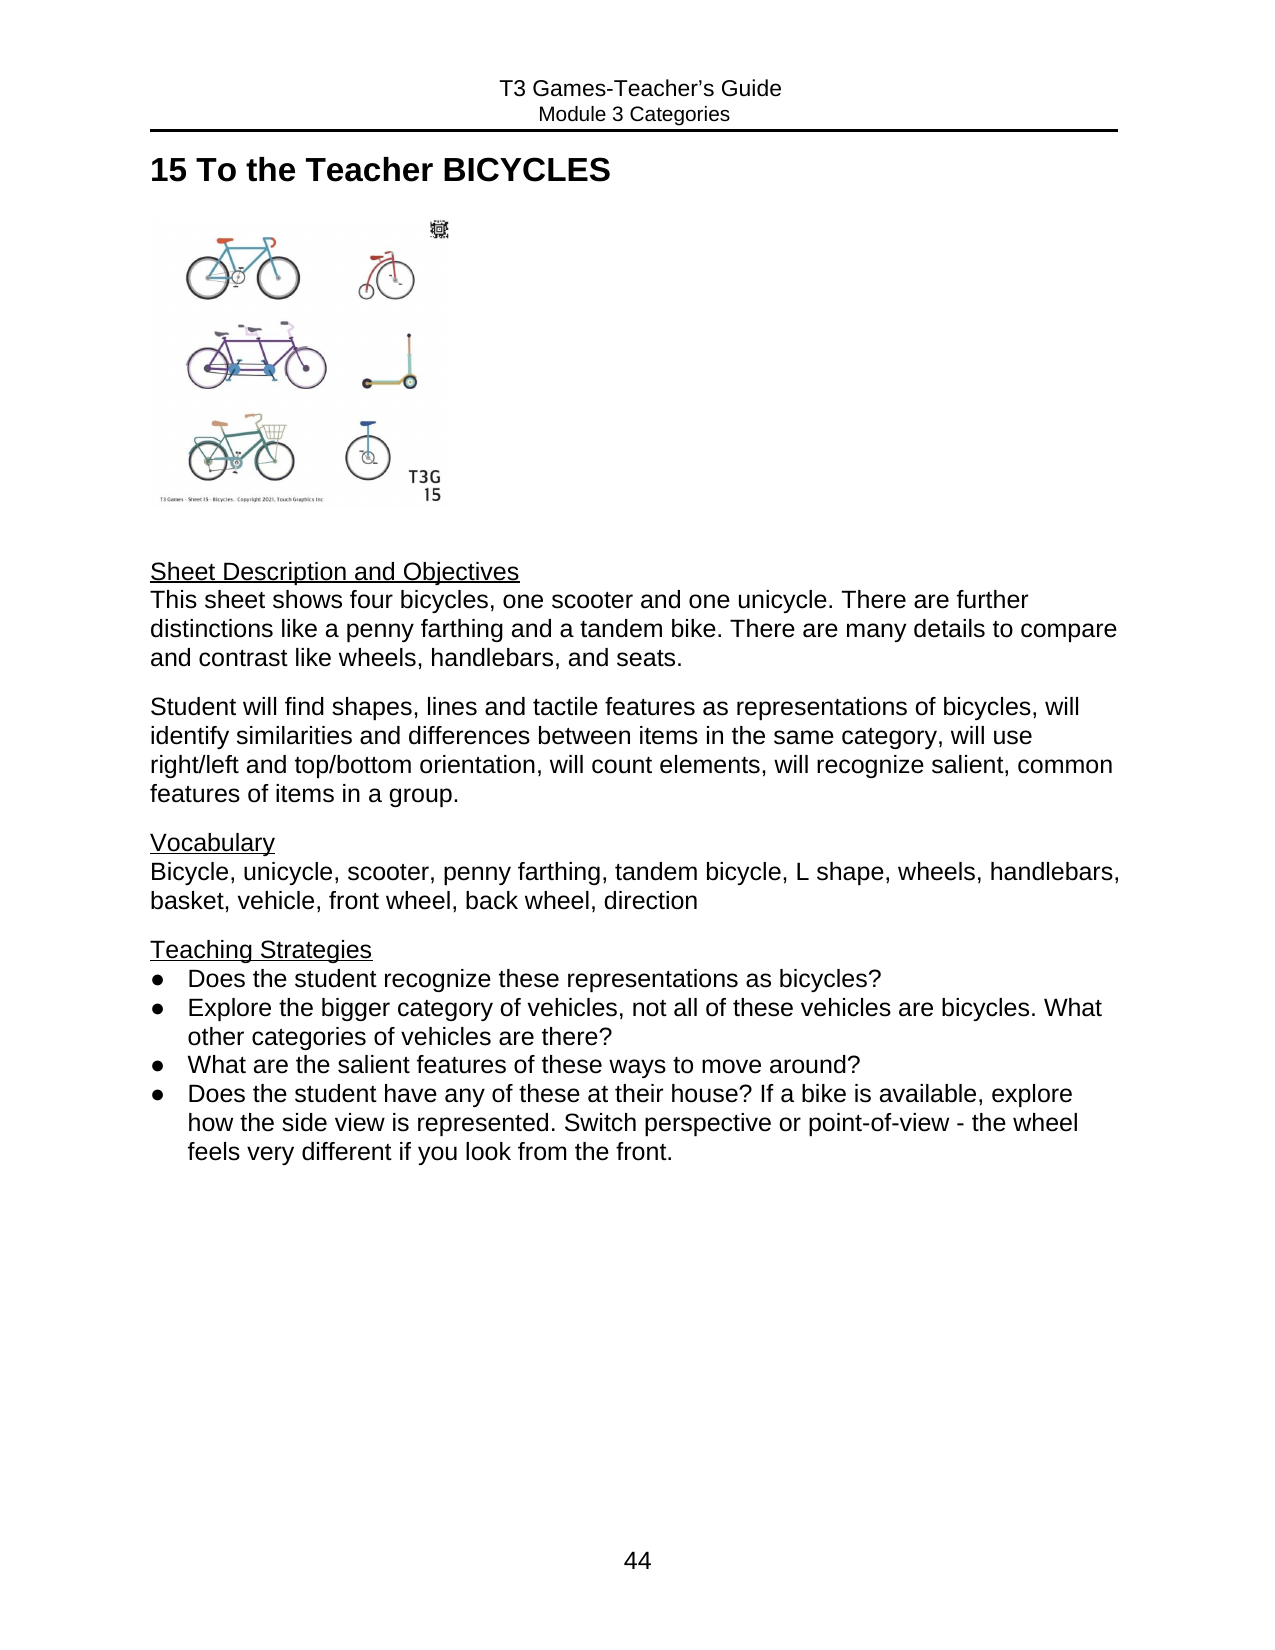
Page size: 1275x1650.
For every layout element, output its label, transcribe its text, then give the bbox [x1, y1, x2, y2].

list What are the salient features of these ways to move around? [150, 1050, 1125, 1079]
list Explore the bigger category of vehicles, not all of these vehicles are bicycles. What other categories of vehicles are there? [150, 993, 1125, 1050]
picture [150, 217, 451, 507]
list Does the student have any of these at their house? If a bike is available, explore how the side view is represented. Switch perspective or point-of-view - the wheel feels very different if you look from the front. [150, 1079, 1125, 1165]
text This sheet shows four bicycles, one scooter and one unicycle. There are further distinctions like a penny farthing and a tandem bike. There are many details to compare and contrast like wheels, handlebars, and seats. [150, 585, 1125, 671]
text Teaching Strategies [150, 935, 1125, 964]
text Sheet Description and Objectives [150, 556, 1125, 585]
list Does the student recognize these representations as bicycles? [150, 964, 1125, 993]
text Bicycle, unicycle, scooter, penny farthing, tandem bicycle, L shape, wheels, handlebars, basket, vehicle, front wheel, back wheel, direction [150, 857, 1125, 914]
text Student will find shapes, lines and tactile features as representations of bicycles, will identify similarities and differences between items in the same category, will use right/left and top/bottom orientation, will count elements, will recognize salient, common features of items in a group. [150, 692, 1125, 807]
subtitle 15 To the Teacher BICYCLES [150, 150, 1118, 188]
text Vocabulary [150, 828, 1125, 857]
